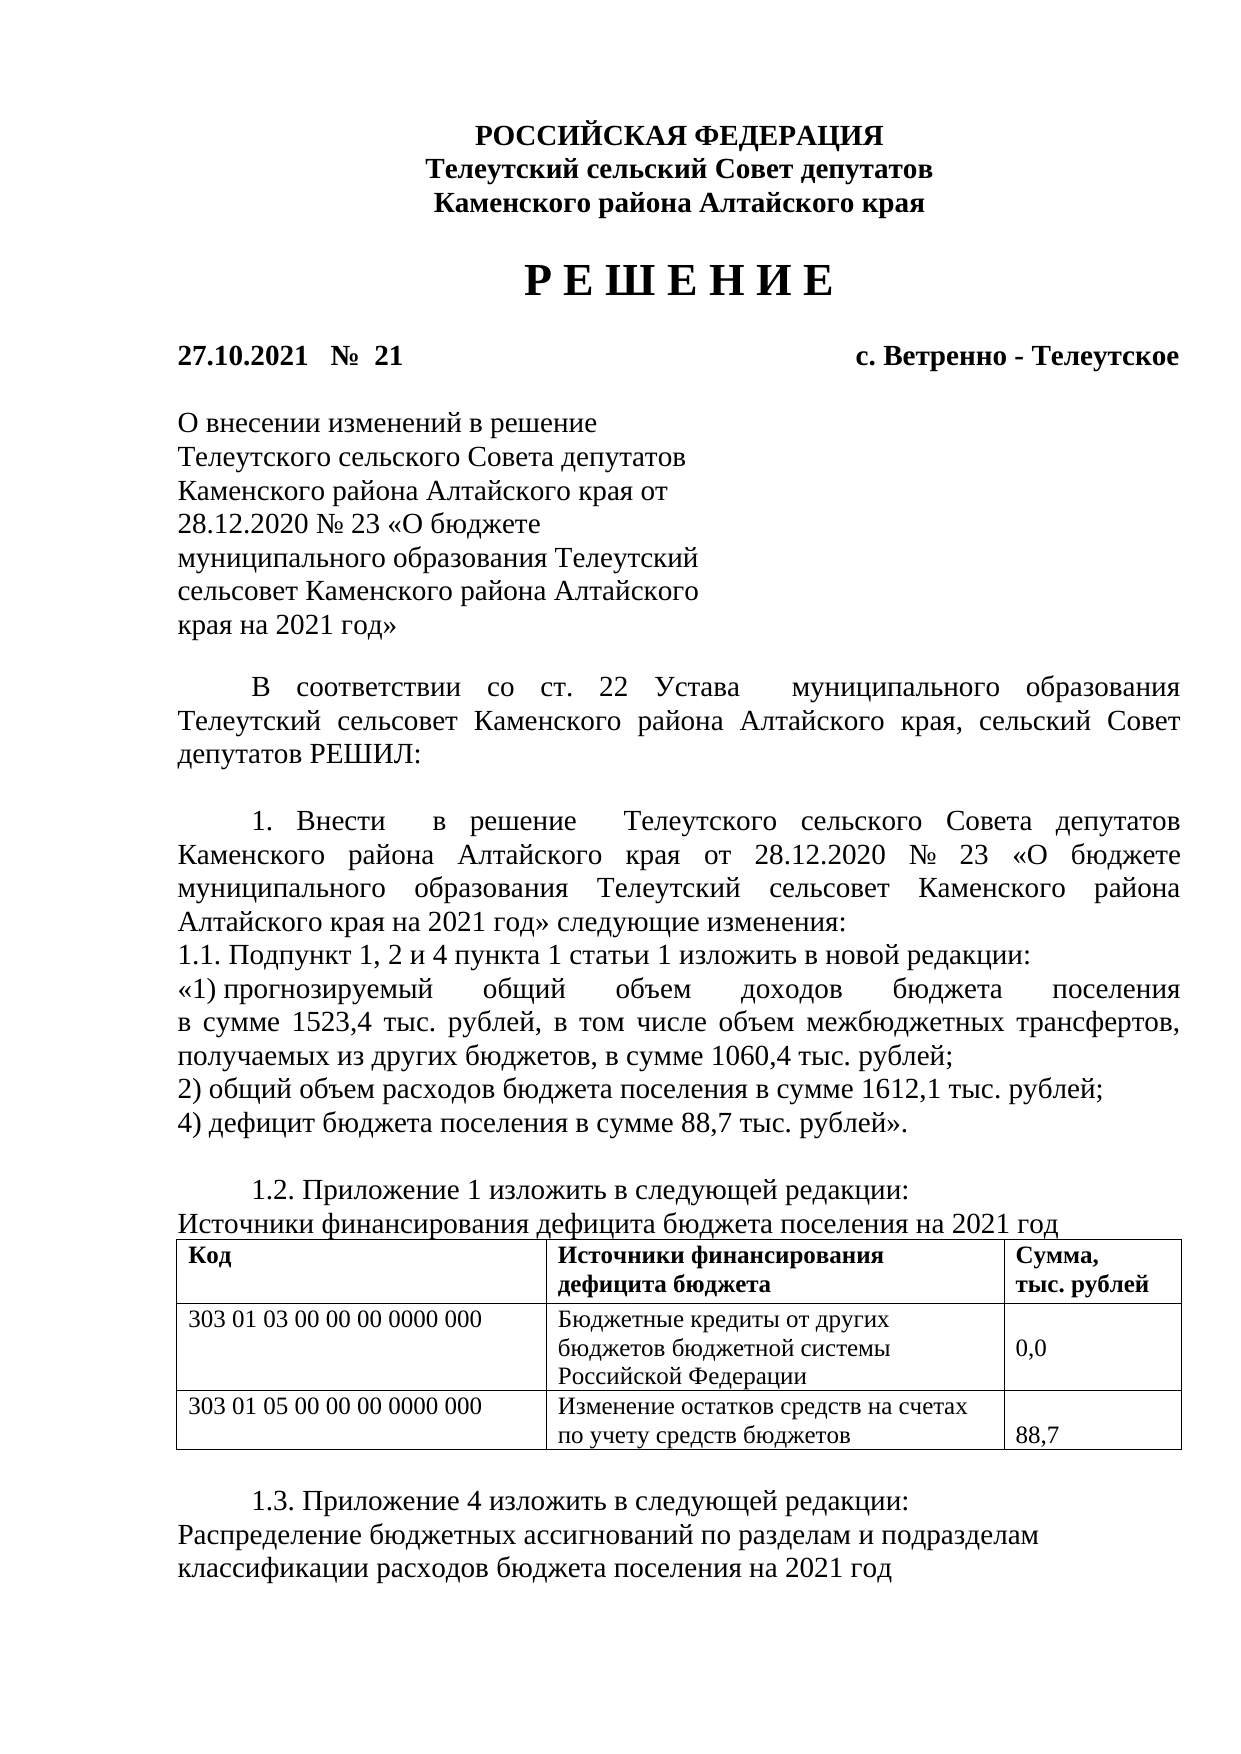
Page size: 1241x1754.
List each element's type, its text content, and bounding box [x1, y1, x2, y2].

text Распределение бюджетных ассигнований по разделам и подразделам классификации расходов бюджета поселения на 2021 год [177, 1517, 1181, 1584]
text Каменского района Алтайского края [177, 185, 1181, 219]
table_cell 303 01 03 00 00 00 0000 000 [177, 1304, 546, 1390]
table_header Код [177, 1240, 546, 1303]
table_cell 303 01 05 00 00 00 0000 000 [177, 1391, 546, 1449]
table_header О внесении изменений в решение Телеутского сельского Совета депутатов Каменского района Алтайского края от 28.12.2020 № 23 «О бюджете муниципального образования Телеутский сельсовет Каменского района Алтайского края на 2021 год» [177, 406, 724, 640]
text Источники финансирования дефицита бюджета поселения на 2021 год [177, 1206, 1181, 1239]
text 1. Внести в решение Телеутского сельского Совета депутатов Каменского района Алтайского края от 28.12.2020 № 23 «О бюджете муниципального образования Телеутский сельсовет Каменского района Алтайского края на 2021 год» следующие изменения: [177, 803, 1181, 937]
table_cell Изменение остатков средств на счетах по учету средств бюджетов [547, 1391, 1004, 1449]
text РОССИЙСКАЯ ФЕДЕРАЦИЯ [177, 118, 1181, 152]
table_cell 88,7 [1005, 1391, 1181, 1449]
text Р Е Ш Е Н И Е [177, 252, 1181, 305]
text 1.1. Подпункт 1, 2 и 4 пункта 1 статьи 1 изложить в новой редакции: [177, 937, 1181, 971]
text «1) прогнозируемый общий объем доходов бюджета поселения в сумме 1523,4 тыс. рублей, в том числе объем межбюджетных трансфертов, получаемых из других бюджетов, в сумме 1060,4 тыс. рублей; [177, 971, 1181, 1072]
table_cell Бюджетные кредиты от других бюджетов бюджетной системы Российской Федерации [547, 1304, 1004, 1390]
text 27.10.2021 № 21 с. Ветренно - Телеутское [177, 338, 1181, 372]
text 4) дефицит бюджета поселения в сумме 88,7 тыс. рублей». [177, 1105, 1181, 1139]
text 1.2. Приложение 1 изложить в следующей редакции: [177, 1172, 1181, 1206]
table_header Источники финансирования дефицита бюджета [547, 1240, 1004, 1303]
text 2) общий объем расходов бюджета поселения в сумме 1612,1 тыс. рублей; [177, 1072, 1181, 1105]
text Телеутский сельский Совет депутатов [177, 152, 1181, 185]
text 1.3. Приложение 4 изложить в следующей редакции: [177, 1483, 1181, 1517]
table_cell 0,0 [1005, 1304, 1181, 1390]
text В соответствии со ст. 22 Устава муниципального образования Телеутский сельсовет Каменского района Алтайского края, сельский Совет депутатов РЕШИЛ: [177, 669, 1181, 770]
table_header Сумма, тыс. рублей [1005, 1240, 1181, 1303]
